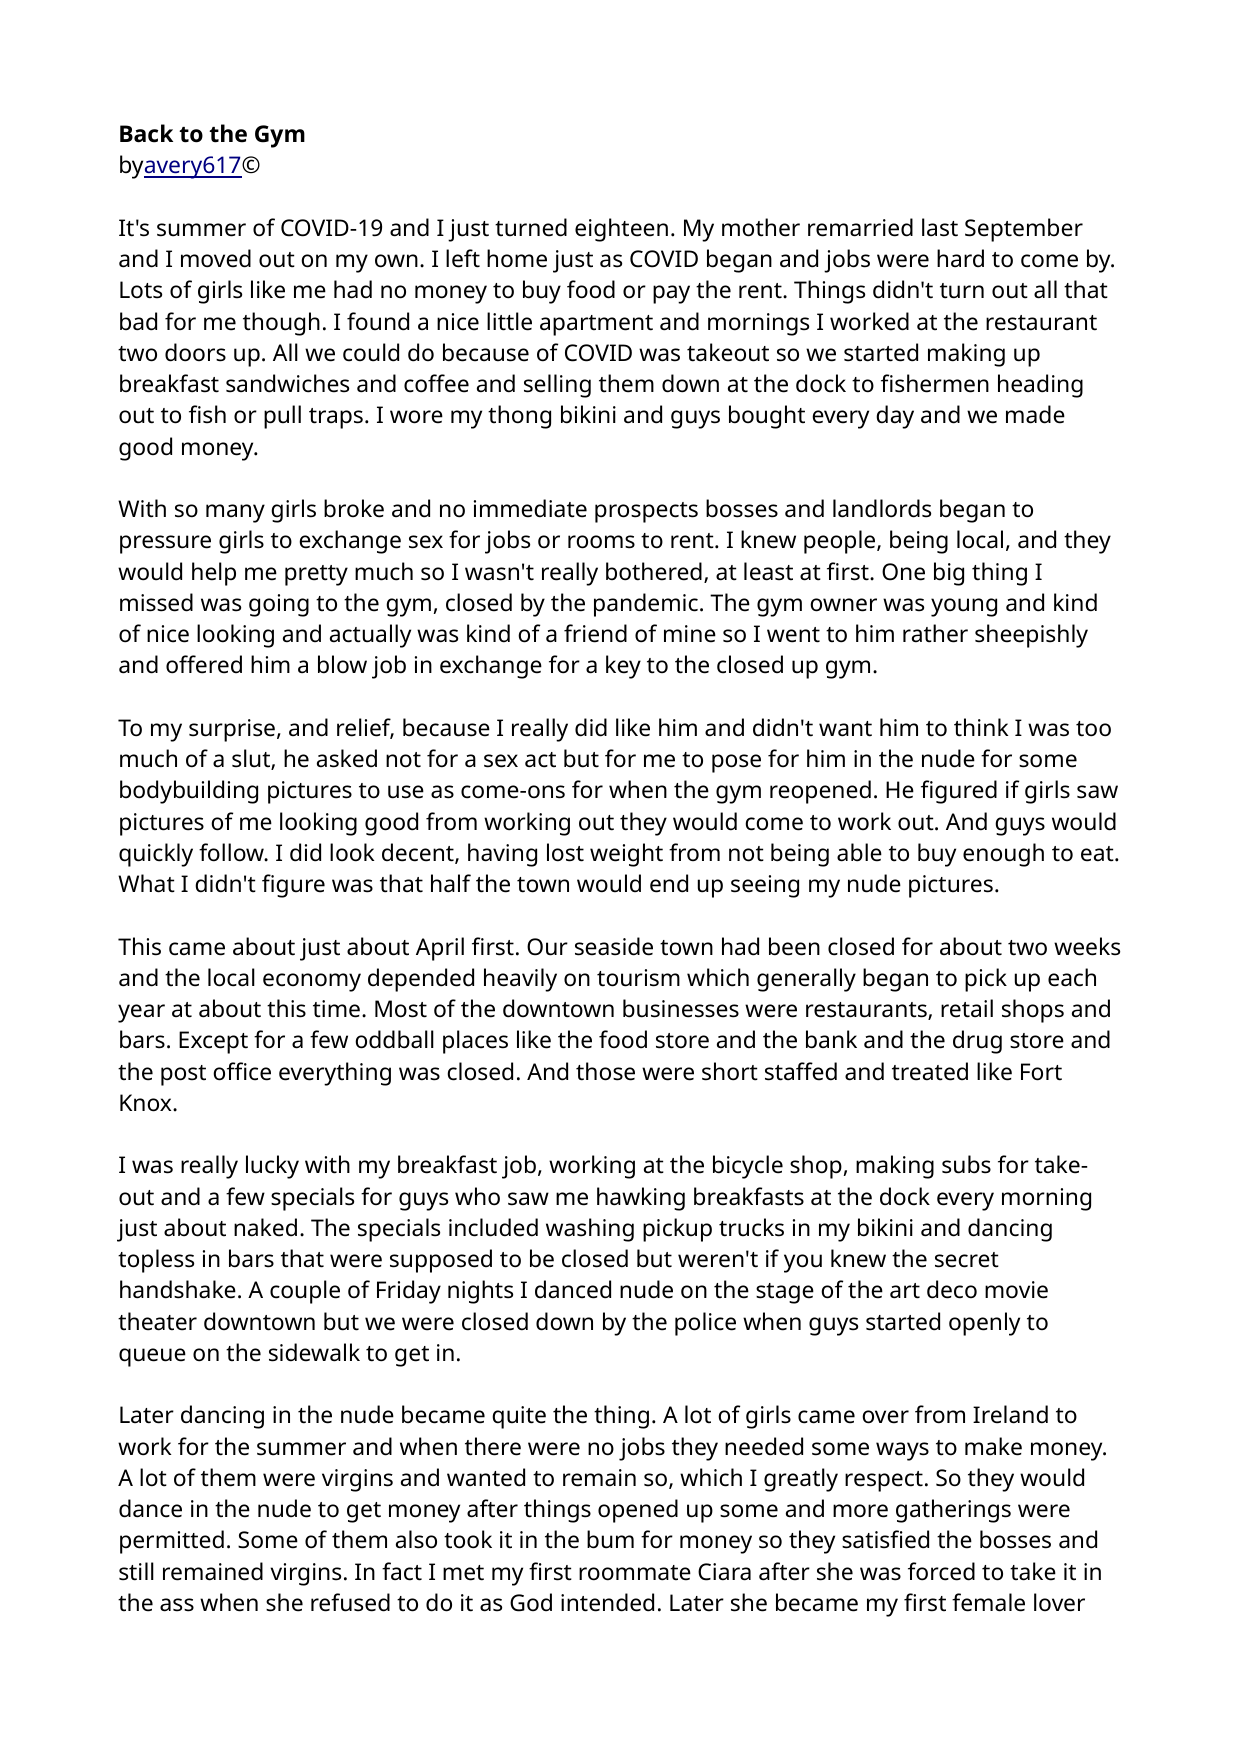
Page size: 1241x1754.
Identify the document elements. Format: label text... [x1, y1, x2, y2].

text byavery617© [118, 149, 1122, 181]
text Back to the Gym [118, 118, 1122, 149]
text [118, 212, 1122, 1618]
